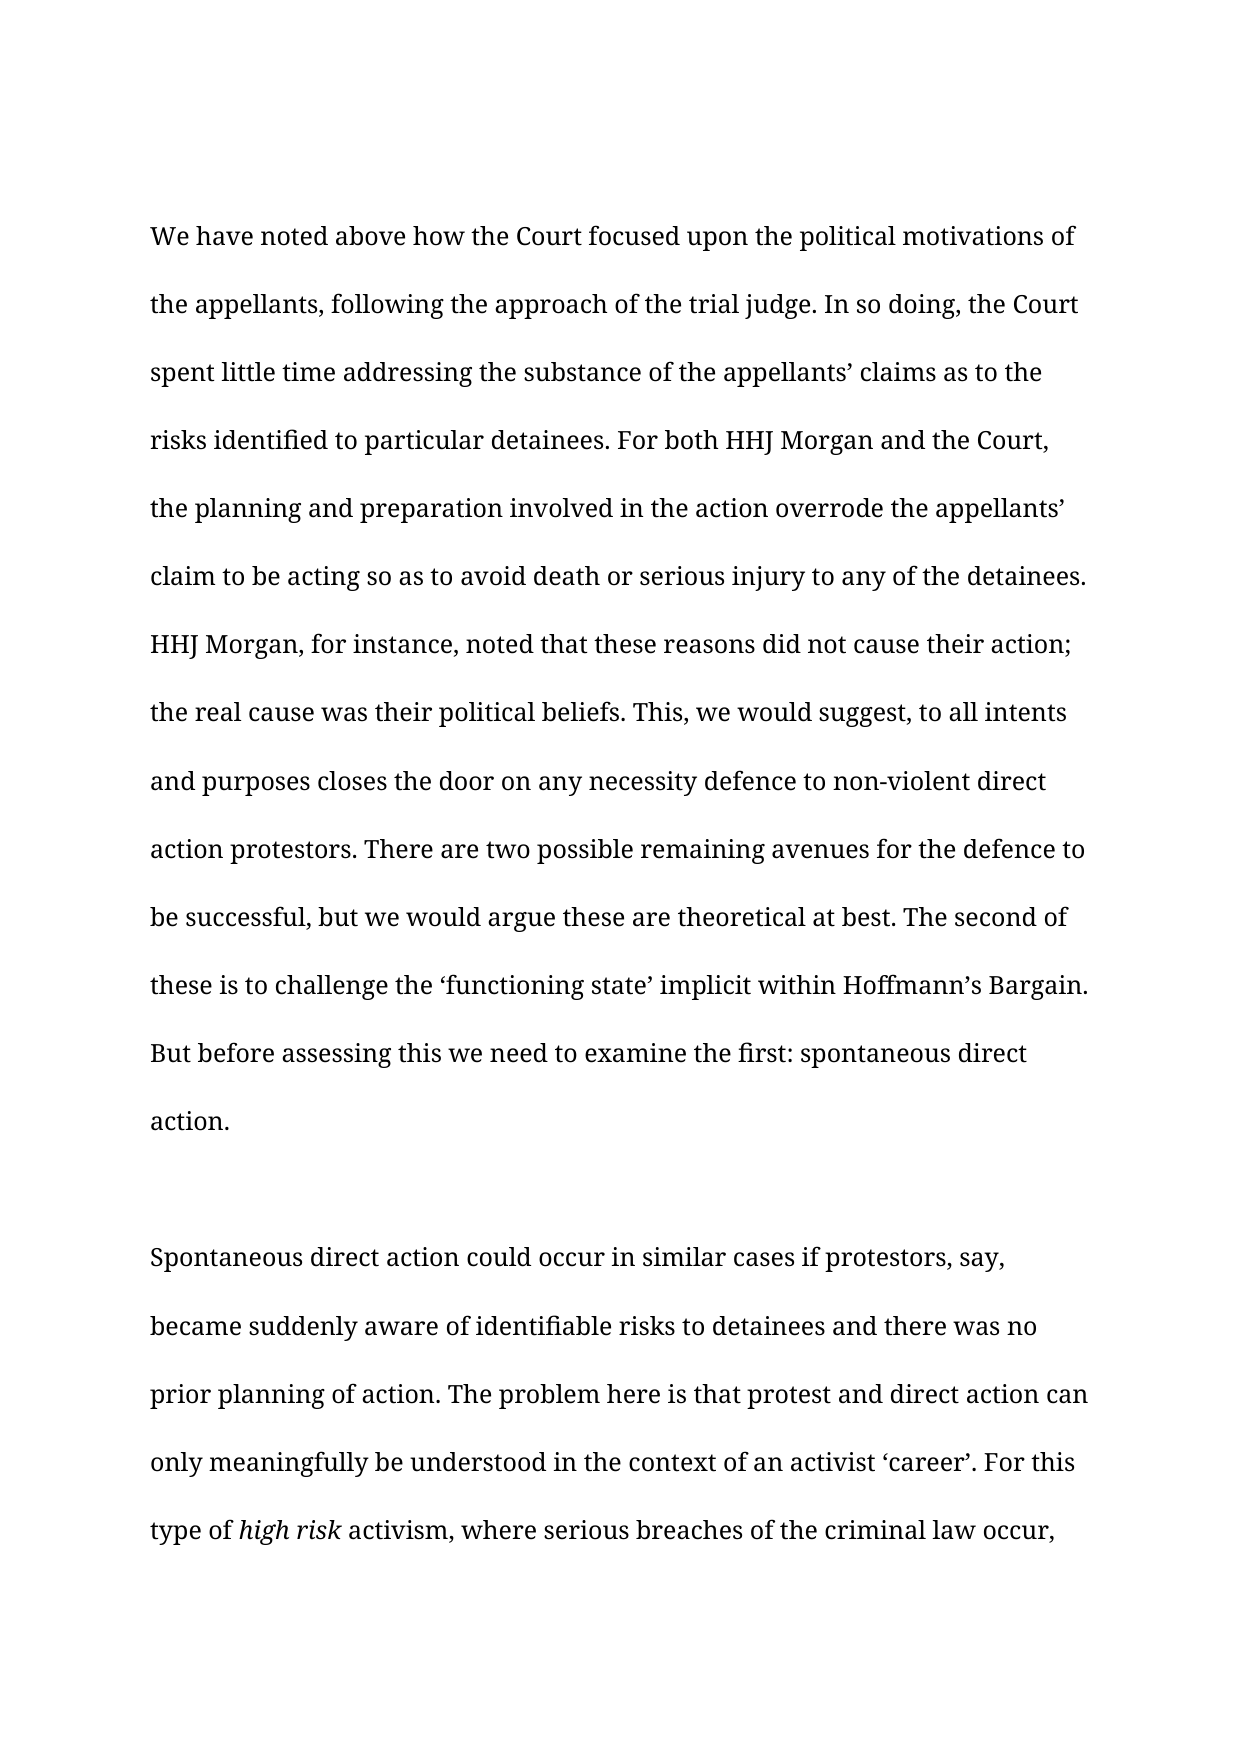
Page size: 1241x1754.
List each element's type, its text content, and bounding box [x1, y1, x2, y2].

text We have noted above how the Court focused upon the political motivations of the appellants, following the approach of the trial judge. In so doing, the Court spent little time addressing the substance of the appellants’ claims as to the risks identified to particular detainees. For both HHJ Morgan and the Court, the planning and preparation involved in the action overrode the appellants’ claim to be acting so as to avoid death or serious injury to any of the detainees. HHJ Morgan, for instance, noted that these reasons did not cause their action; the real cause was their political beliefs. This, we would suggest, to all intents and purposes closes the door on any necessity defence to non-violent direct action protestors. There are two possible remaining avenues for the defence to be successful, but we would argue these are theoretical at best. The second of these is to challenge the ‘functioning state’ implicit within Hoffmann’s Bargain. But before assessing this we need to examine the first: spontaneous direct action. [150, 218, 1090, 1138]
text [150, 1240, 1090, 1547]
